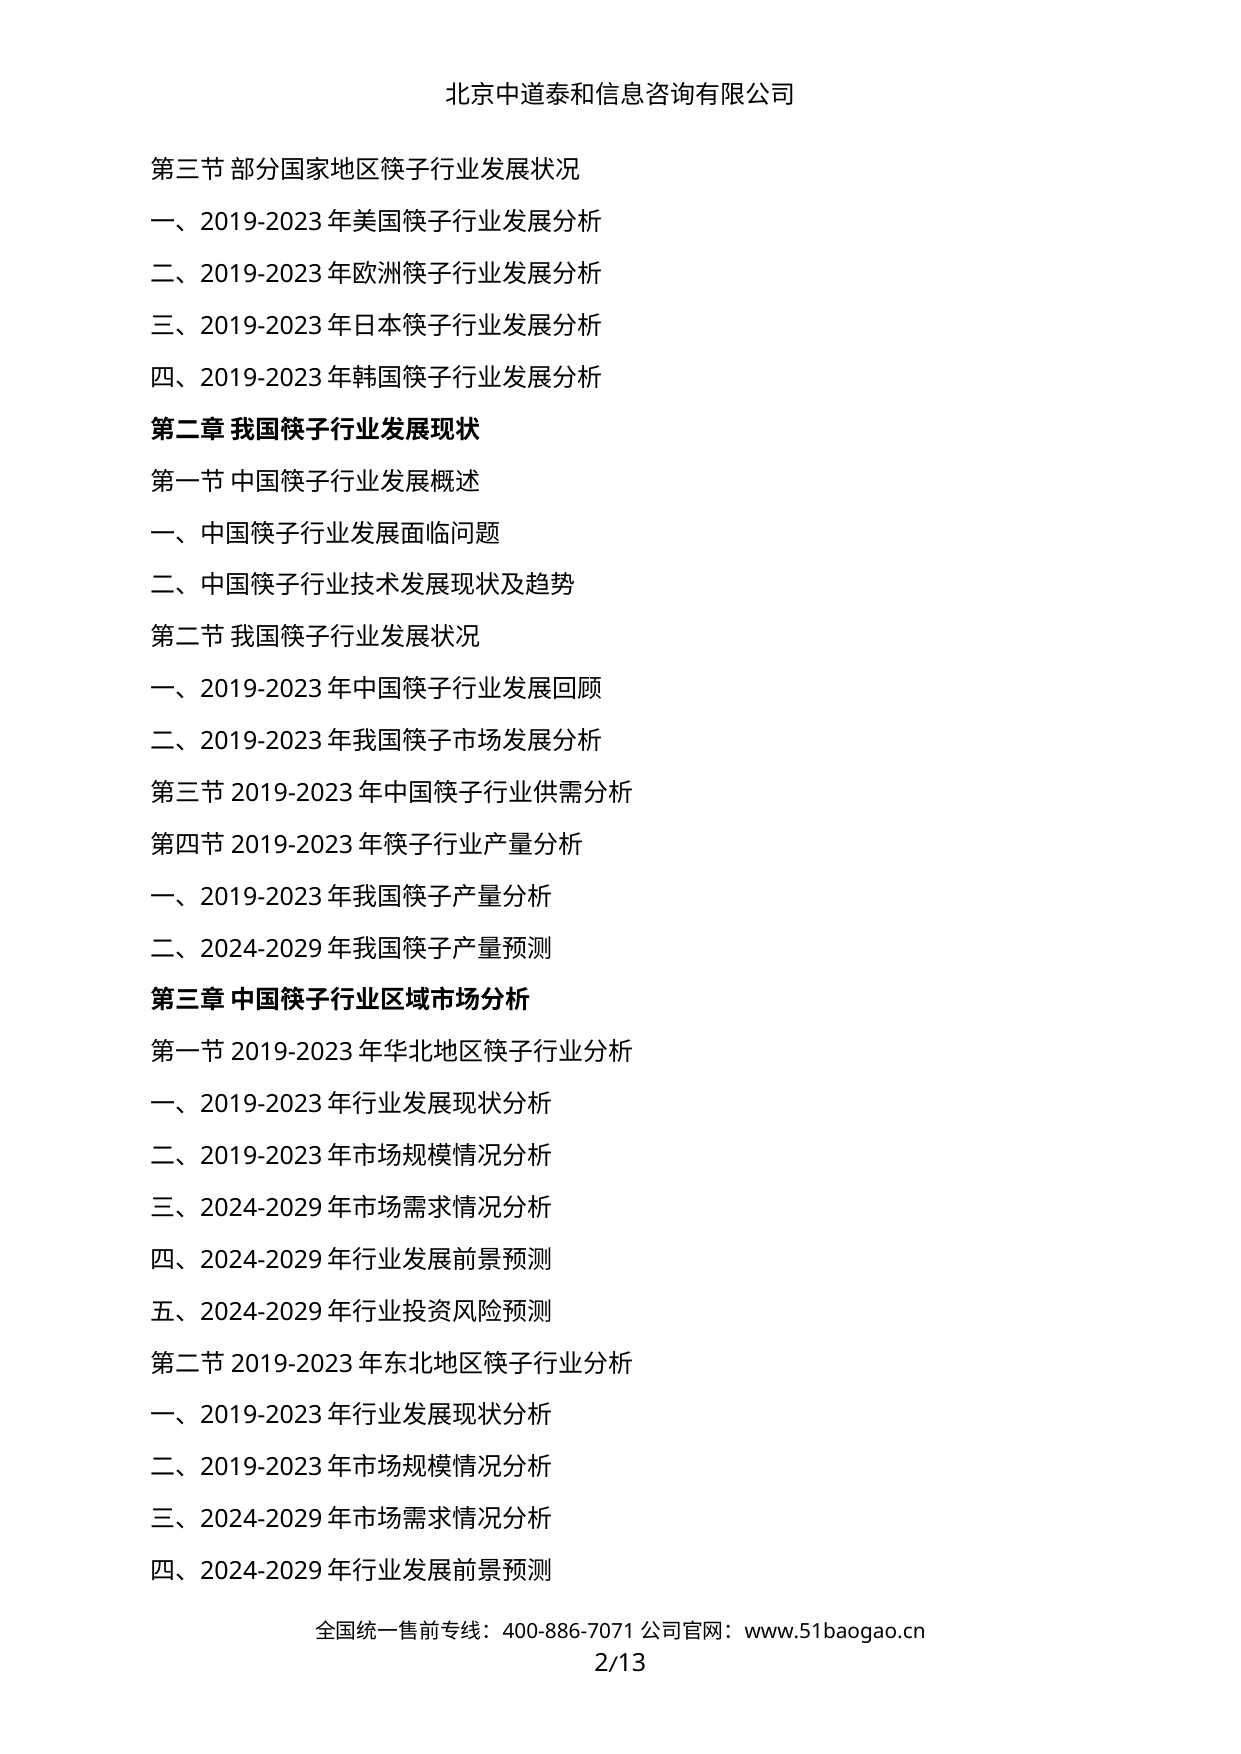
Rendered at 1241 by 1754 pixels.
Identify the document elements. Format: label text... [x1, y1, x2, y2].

text 第三节 2019-2023年中国筷子行业供需分析 [150, 772, 1090, 809]
text 第一节 中国筷子行业发展概述 [150, 461, 1090, 497]
text 二、中国筷子行业技术发展现状及趋势 [150, 565, 1090, 601]
text 一、2019-2023年中国筷子行业发展回顾 [150, 669, 1090, 705]
text 一、2019-2023年美国筷子行业发展分析 [150, 202, 1090, 238]
text 一、2019-2023年行业发展现状分析 [150, 1084, 1090, 1120]
text 三、2024-2029年市场需求情况分析 [150, 1499, 1090, 1535]
text 第四节 2019-2023年筷子行业产量分析 [150, 824, 1090, 861]
text 五、2024-2029年行业投资风险预测 [150, 1291, 1090, 1327]
text 第一节 2019-2023年华北地区筷子行业分析 [150, 1032, 1090, 1068]
text 二、2019-2023年市场规模情况分析 [150, 1447, 1090, 1483]
text 三、2024-2029年市场需求情况分析 [150, 1187, 1090, 1224]
text 二、2019-2023年市场规模情况分析 [150, 1136, 1090, 1172]
text 第三节 部分国家地区筷子行业发展状况 [150, 150, 1090, 186]
text 四、2024-2029年行业发展前景预测 [150, 1239, 1090, 1276]
text 一、2019-2023年行业发展现状分析 [150, 1395, 1090, 1431]
text 四、2019-2023年韩国筷子行业发展分析 [150, 357, 1090, 394]
text 二、2019-2023年我国筷子市场发展分析 [150, 721, 1090, 757]
text 第三章 中国筷子行业区域市场分析 [150, 980, 1090, 1016]
text 第二节 2019-2023年东北地区筷子行业分析 [150, 1343, 1090, 1379]
text 一、2019-2023年我国筷子产量分析 [150, 876, 1090, 912]
text 四、2024-2029年行业发展前景预测 [150, 1551, 1090, 1587]
text 三、2019-2023年日本筷子行业发展分析 [150, 306, 1090, 342]
text 第二节 我国筷子行业发展状况 [150, 617, 1090, 653]
text 第二章 我国筷子行业发展现状 [150, 409, 1090, 446]
text 二、2024-2029年我国筷子产量预测 [150, 928, 1090, 964]
text 一、中国筷子行业发展面临问题 [150, 513, 1090, 549]
text 二、2019-2023年欧洲筷子行业发展分析 [150, 254, 1090, 290]
